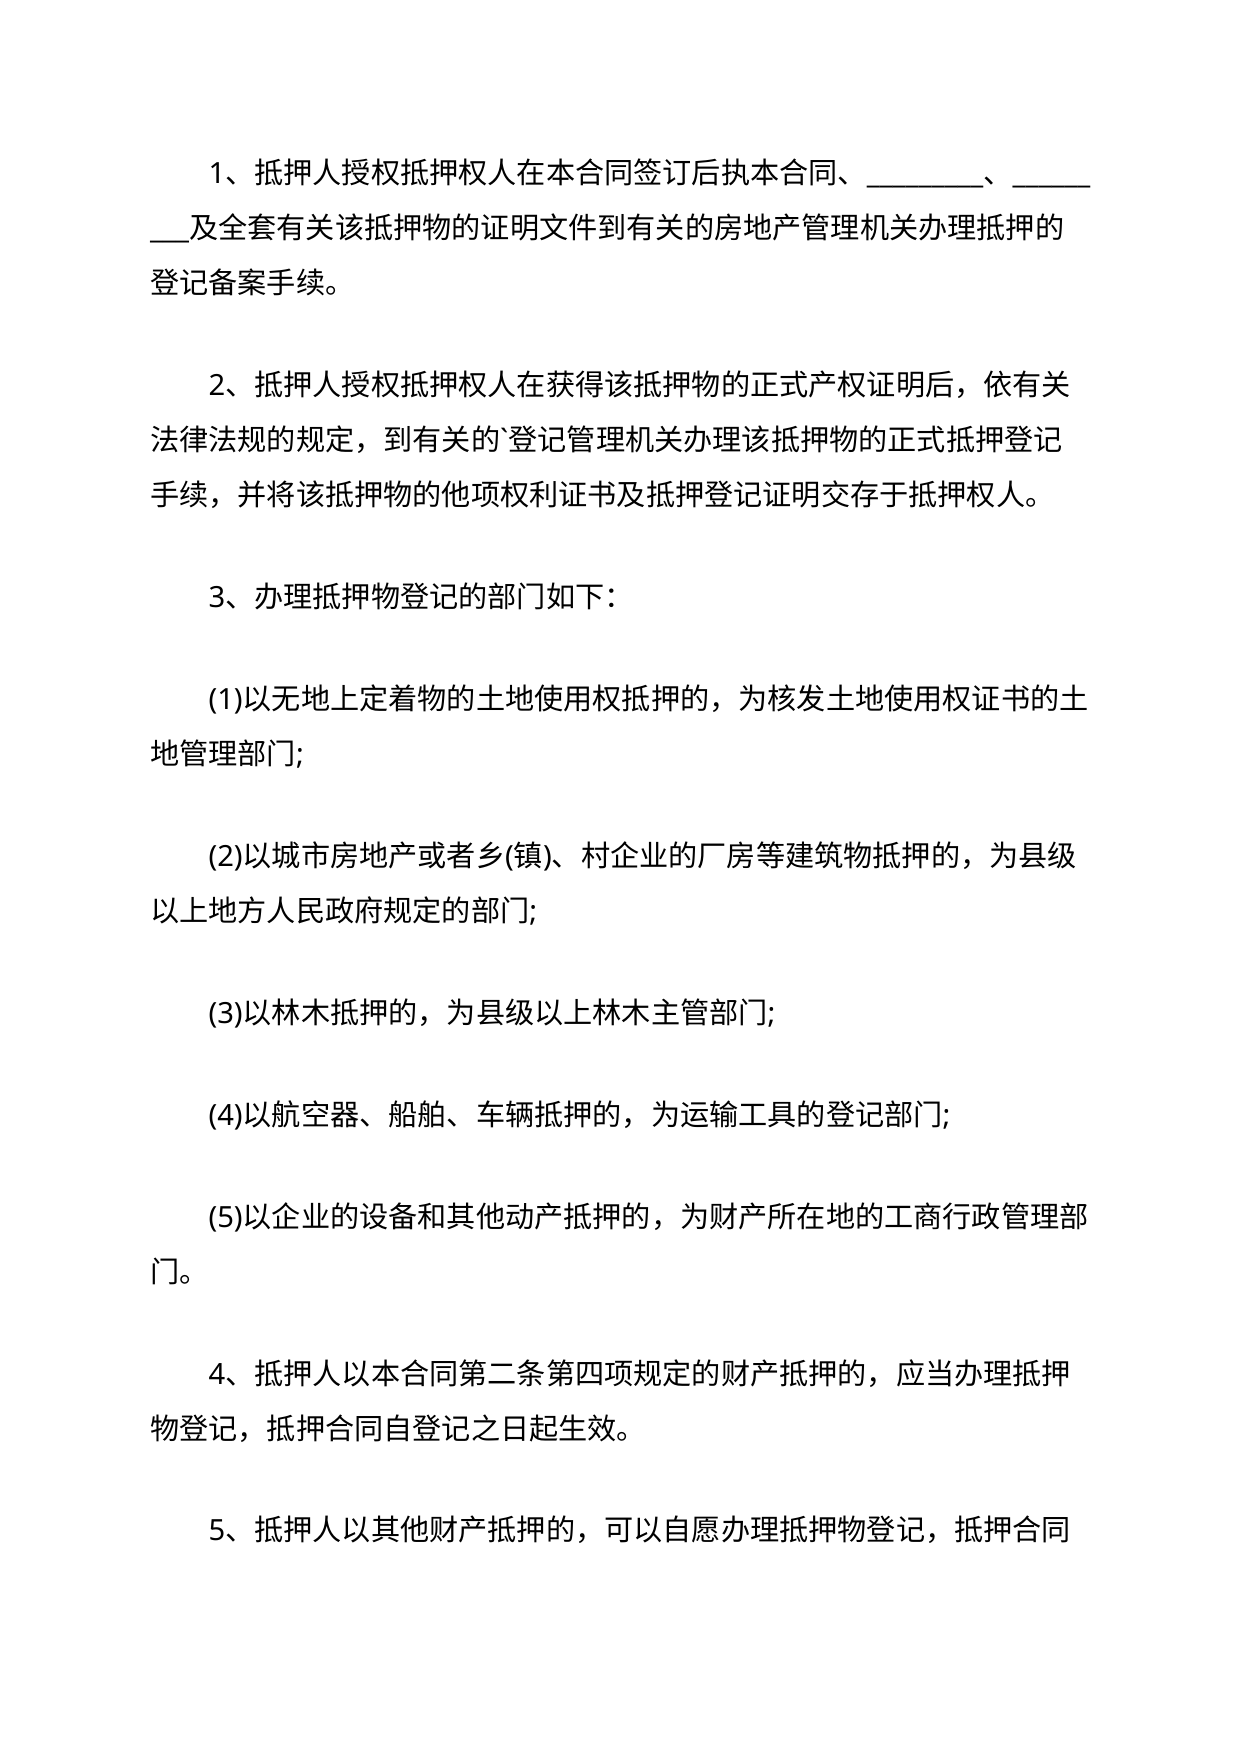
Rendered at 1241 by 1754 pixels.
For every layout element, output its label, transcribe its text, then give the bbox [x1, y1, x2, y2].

text (4)以航空器、船舶、车辆抵押的，为运输工具的登记部门; [150, 1091, 1090, 1134]
text 2、抵押人授权抵押权人在获得该抵押物的正式产权证明后，依有关法律法规的规定，到有关的`登记管理机关办理该抵押物的正式抵押登记手续，并将该抵押物的他项权利证书及抵押登记证明交存于抵押权人。 [150, 362, 1090, 514]
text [150, 1507, 1090, 1549]
text (1)以无地上定着物的土地使用权抵押的，为核发土地使用权证书的土地管理部门; [150, 676, 1090, 773]
text 3、办理抵押物登记的部门如下： [150, 573, 1090, 616]
text (2)以城市房地产或者乡(镇)、村企业的厂房等建筑物抵押的，为县级以上地方人民政府规定的部门; [150, 832, 1090, 930]
text (5)以企业的设备和其他动产抵押的，为财产所在地的工商行政管理部门。 [150, 1193, 1090, 1291]
text (3)以林木抵押的，为县级以上林木主管部门; [150, 989, 1090, 1032]
text 4、抵押人以本合同第二条第四项规定的财产抵押的，应当办理抵押物登记，抵押合同自登记之日起生效。 [150, 1350, 1090, 1447]
text 1、抵押人授权抵押权人在本合同签订后执本合同、_________、_________及全套有关该抵押物的证明文件到有关的房地产管理机关办理抵押的登记备案手续。 [150, 150, 1090, 302]
